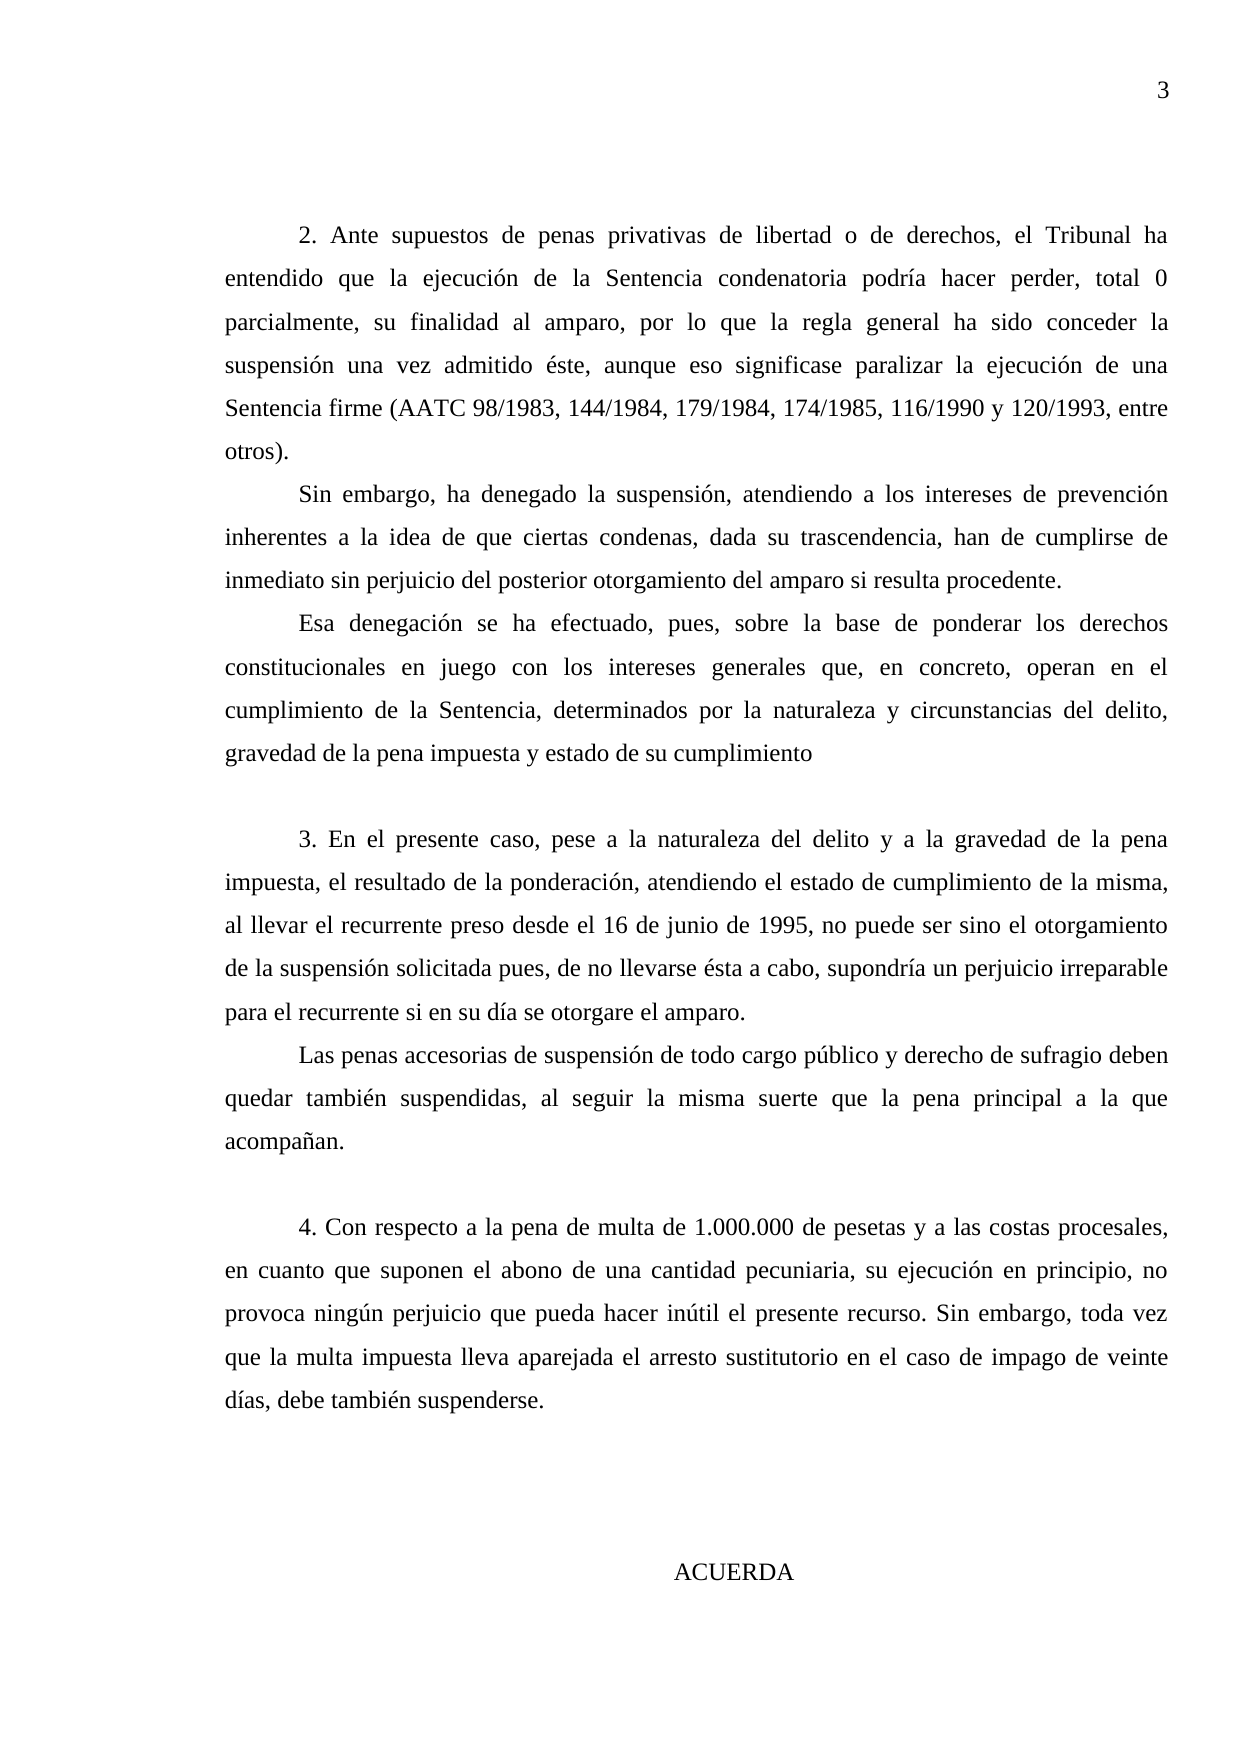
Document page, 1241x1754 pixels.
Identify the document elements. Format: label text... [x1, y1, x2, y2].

text Las penas accesorias de suspensión de todo cargo público y derecho de sufragio deben quedar también suspendidas, al seguir la misma suerte que la pena principal a la que acompañan. [224, 1040, 1169, 1155]
text 4. Con respecto a la pena de multa de 1.000.000 de pesetas y a las costas procesales, en cuanto que suponen el abono de una cantidad pecuniaria, su ejecución en principio, no provoca ningún perjuicio que pueda hacer inútil el presente recurso. Sin embargo, toda vez que la multa impuesta lleva aparejada el arresto sustitutorio en el caso de impago de veinte días, debe también suspenderse. [224, 1212, 1169, 1413]
text Sin embargo, ha denegado la suspensión, atendiendo a los intereses de prevención inherentes a la idea de que ciertas condenas, dada su trascendencia, han de cumplirse de inmediato sin perjuicio del posterior otorgamiento del amparo si resulta procedente. [224, 479, 1169, 594]
text 3. En el presente caso, pese a la naturaleza del delito y a la gravedad de la pena impuesta, el resultado de la ponderación, atendiendo el estado de cumplimiento de la misma, al llevar el recurrente preso desde el 16 de junio de 1995, no puede ser sino el otorgamiento de la suspensión solicitada pues, de no llevarse ésta a cabo, supondría un perjuicio irreparable para el recurrente si en su día se otorgare el amparo. [224, 824, 1169, 1025]
text ACUERDA [224, 1557, 1169, 1586]
text Esa denegación se ha efectuado, pues, sobre la base de ponderar los derechos constitucionales en juego con los intereses generales que, en concreto, operan en el cumplimiento de la Sentencia, determinados por la naturaleza y circunstancias del delito, gravedad de la pena impuesta y estado de su cumplimiento [224, 608, 1169, 767]
text 2. Ante supuestos de penas privativas de libertad o de derechos, el Tribunal ha entendido que la ejecución de la Sentencia condenatoria podría hacer perder, total 0 parcialmente, su finalidad al amparo, por lo que la regla general ha sido conceder la suspensión una vez admitido éste, aunque eso significase paralizar la ejecución de una Sentencia firme (AATC 98/1983, 144/1984, 179/1984, 174/1985, 116/1990 y 120/1993, entre otros). [224, 220, 1169, 465]
